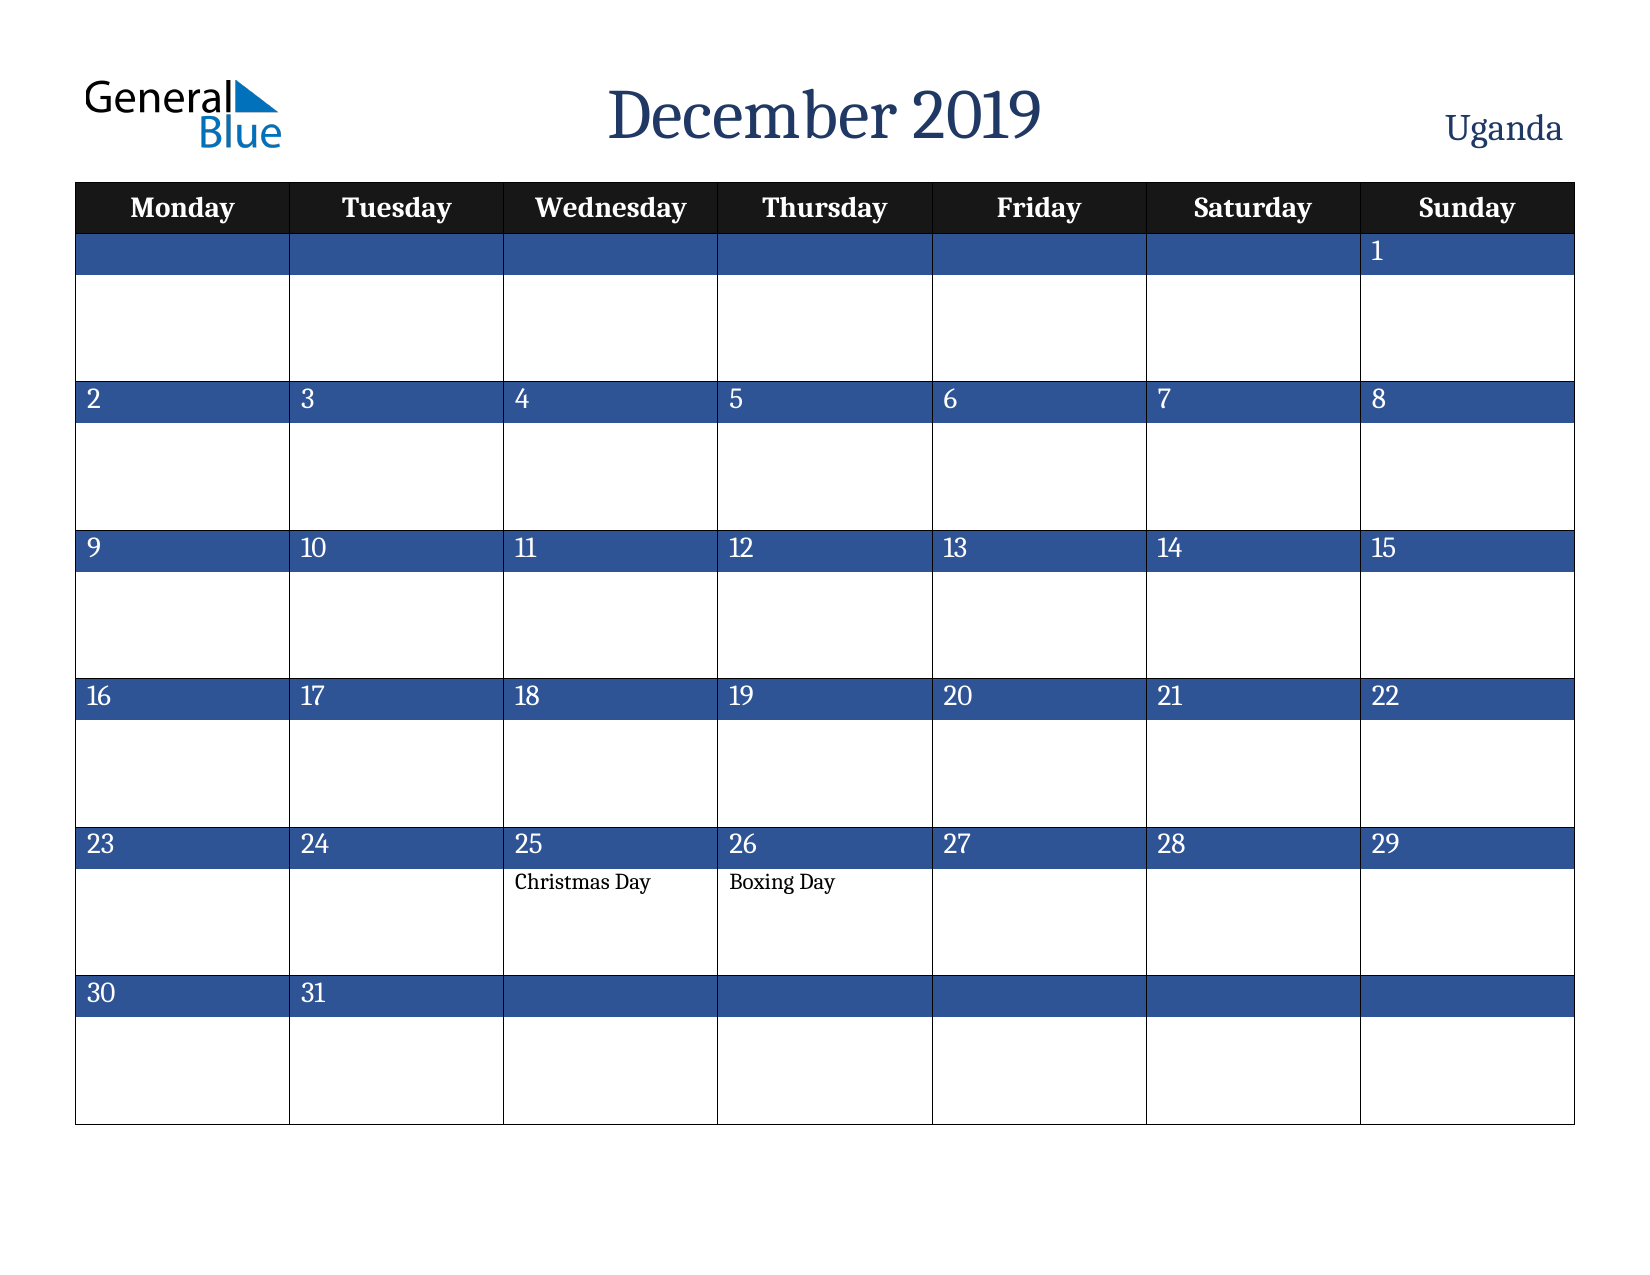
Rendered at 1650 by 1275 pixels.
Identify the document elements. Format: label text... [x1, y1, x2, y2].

table_cell [933, 869, 1146, 975]
table_cell 5 [718, 382, 932, 423]
table_cell [290, 275, 503, 381]
table_cell 7 [1147, 382, 1360, 423]
table_cell 23 [76, 828, 289, 869]
table_header December 2019 [504, 75, 1146, 182]
table_cell 11 [504, 531, 717, 572]
table_cell 13 [933, 531, 1146, 572]
table_cell 17 [290, 679, 503, 720]
table_cell 25 [504, 828, 717, 869]
table_cell [933, 1017, 1146, 1123]
table_cell [504, 275, 717, 381]
table_cell 26 [718, 828, 932, 869]
table_cell 22 [1361, 679, 1574, 720]
table_cell [718, 976, 932, 1017]
table_cell Sunday [1361, 183, 1574, 233]
table_cell [290, 572, 503, 678]
table_cell [1147, 976, 1360, 1017]
table_cell 12 [718, 531, 932, 572]
table_cell 14 [1147, 531, 1360, 572]
table_cell 20 [933, 679, 1146, 720]
table_cell [718, 234, 932, 275]
table_cell [504, 976, 717, 1017]
table_cell [718, 720, 932, 827]
table_cell [504, 720, 717, 827]
table_cell [1361, 720, 1574, 827]
table_cell Friday [933, 183, 1146, 233]
table_cell [290, 423, 503, 530]
table_cell 2 [76, 382, 289, 423]
table_cell [76, 720, 289, 827]
table_cell [1147, 234, 1360, 275]
table_cell [933, 572, 1146, 678]
table_cell 6 [933, 382, 1146, 423]
table_cell [290, 234, 503, 275]
table_header [76, 75, 503, 182]
table_cell 31 [290, 976, 503, 1017]
table_cell Saturday [1147, 183, 1360, 233]
table_cell Christmas Day [504, 869, 717, 975]
table_cell 3 [290, 382, 503, 423]
table_cell Wednesday [504, 183, 717, 233]
table_header Uganda [1146, 75, 1574, 182]
table_cell [718, 1017, 932, 1123]
table_cell [1147, 720, 1360, 827]
table_cell [1147, 275, 1360, 381]
table_cell [1361, 1017, 1574, 1123]
table_cell 29 [1361, 828, 1574, 869]
table_cell 16 [76, 679, 289, 720]
table_cell [1147, 1017, 1360, 1123]
table_cell 21 [1147, 679, 1360, 720]
table_cell Monday [76, 183, 289, 233]
table_cell [1147, 869, 1360, 975]
table_cell 15 [1361, 531, 1574, 572]
table_cell Tuesday [290, 183, 503, 233]
table_cell 18 [504, 679, 717, 720]
table_cell [504, 572, 717, 678]
table_cell [718, 275, 932, 381]
table_cell [1361, 572, 1574, 678]
table_cell [933, 423, 1146, 530]
table_cell [76, 1017, 289, 1123]
table_cell [718, 572, 932, 678]
table_cell [76, 234, 289, 275]
table_cell 19 [718, 679, 932, 720]
table_cell [76, 572, 289, 678]
table_cell [504, 1017, 717, 1123]
table_cell Boxing Day [718, 869, 932, 975]
table_cell [290, 720, 503, 827]
table_cell [76, 423, 289, 530]
picture [86, 80, 281, 148]
table_cell 1 [1361, 234, 1574, 275]
table_cell 8 [1361, 382, 1574, 423]
table_cell [76, 275, 289, 381]
table_cell [933, 976, 1146, 1017]
table_cell 4 [504, 382, 717, 423]
table_cell [1361, 976, 1574, 1017]
table_cell [290, 1017, 503, 1123]
table_cell [290, 869, 503, 975]
table_cell [933, 234, 1146, 275]
table_cell [1147, 572, 1360, 678]
table_cell [933, 720, 1146, 827]
table_cell [933, 275, 1146, 381]
table_cell Thursday [718, 183, 932, 233]
table_cell 28 [1147, 828, 1360, 869]
table_cell 30 [76, 976, 289, 1017]
table_cell [1361, 275, 1574, 381]
table_cell [1361, 869, 1574, 975]
table_cell 10 [290, 531, 503, 572]
table_cell [1147, 423, 1360, 530]
table_cell [504, 234, 717, 275]
table_cell [76, 869, 289, 975]
table_cell 27 [933, 828, 1146, 869]
table_cell [718, 423, 932, 530]
table_cell [1361, 423, 1574, 530]
table_cell 9 [76, 531, 289, 572]
table_cell 24 [290, 828, 503, 869]
table_cell [504, 423, 717, 530]
